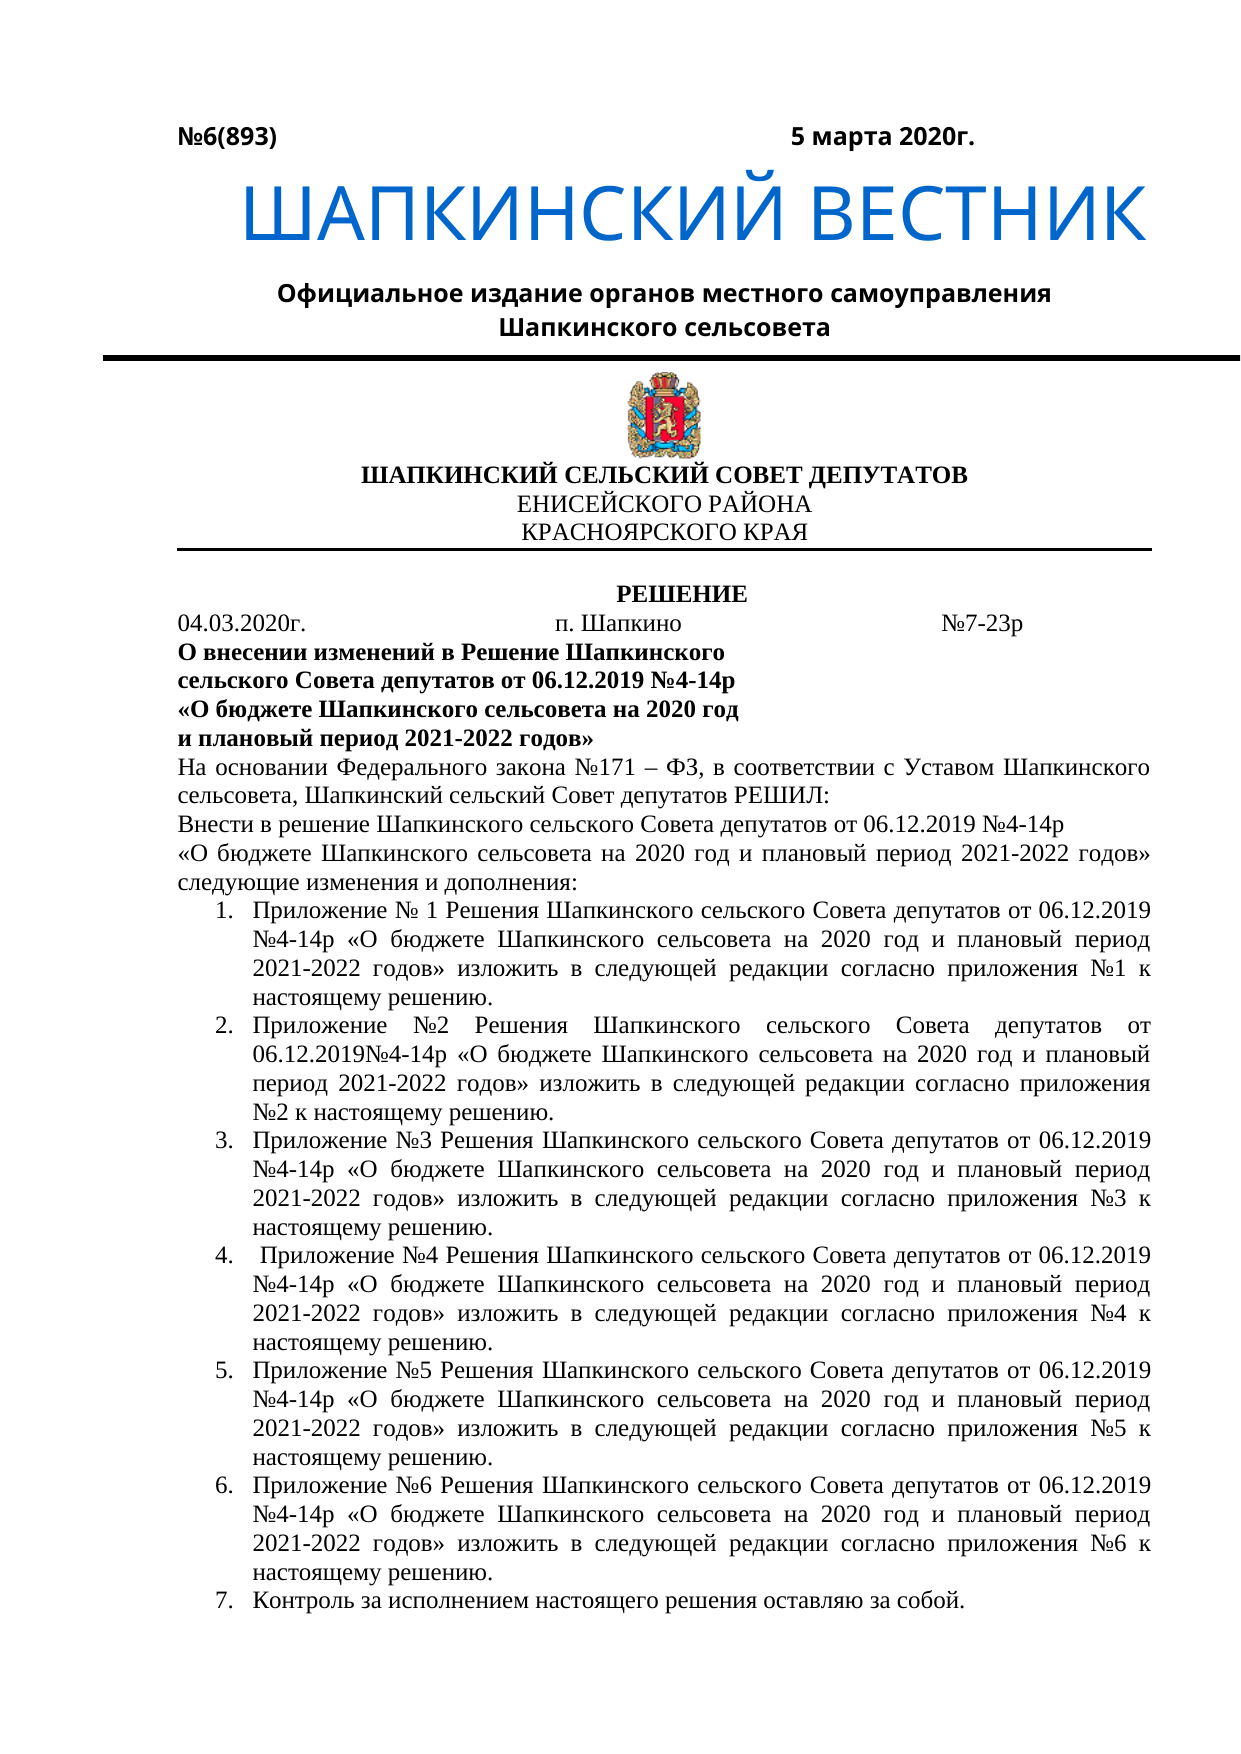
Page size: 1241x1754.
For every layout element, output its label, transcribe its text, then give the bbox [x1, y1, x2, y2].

text сельского Совета депутатов от 06.12.2019 №4-14р [177, 666, 1152, 694]
text ЕНИСЕЙСКОГО РАЙОНА [177, 489, 1152, 517]
text ШАПКИНСКИЙ СЕЛЬСКИЙ СОВЕТ ДЕПУТАТОВ [177, 460, 1152, 489]
list Контроль за исполнением настоящего решения оставляю за собой. [215, 1586, 1152, 1614]
text РЕШЕНИЕ [398, 579, 1152, 608]
list Приложение № 1 Решения Шапкинского сельского Совета депутатов от 06.12.2019 №4-14р «О бюджете Шапкинского сельсовета на 2020 год и плановый период 2021-2022 годов» изложить в следующей редакции согласно приложения №1 к настоящему решению. [215, 896, 1152, 1011]
text О внесении изменений в Решение Шапкинского [177, 637, 1152, 666]
list Приложение №5 Решения Шапкинского сельского Совета депутатов от 06.12.2019 №4-14р «О бюджете Шапкинского сельсовета на 2020 год и плановый период 2021-2022 годов» изложить в следующей редакции согласно приложения №5 к настоящему решению. [215, 1356, 1152, 1471]
list Приложение №6 Решения Шапкинского сельского Совета депутатов от 06.12.2019 №4-14р «О бюджете Шапкинского сельсовета на 2020 год и плановый период 2021-2022 годов» изложить в следующей редакции согласно приложения №6 к настоящему решению. [215, 1471, 1152, 1586]
picture [627, 372, 702, 460]
text «О бюджете Шапкинского сельсовета на 2020 год [177, 694, 1152, 723]
text КРАСНОЯРСКОГО КРАЯ [177, 517, 1152, 548]
text Шапкинского сельсовета [177, 309, 1152, 344]
text №6(893) 5 марта 2020г. [177, 118, 1152, 152]
list Приложение №2 Решения Шапкинского сельского Совета депутатов от 06.12.2019№4-14р «О бюджете Шапкинского сельсовета на 2020 год и плановый период 2021-2022 годов» изложить в следующей редакции согласно приложения №2 к настоящему решению. [215, 1011, 1152, 1126]
text 04.03.2020г. п. Шапкино №7-23р [177, 608, 1152, 637]
text На основании Федерального закона №171 – ФЗ, в соответствии с Уставом Шапкинского сельсовета, Шапкинский сельский Совет депутатов РЕШИЛ: [177, 752, 1152, 809]
text Официальное издание органов местного самоуправления [177, 276, 1152, 309]
text и плановый период 2021-2022 годов» [177, 723, 1152, 752]
text «О бюджете Шапкинского сельсовета на 2020 год и плановый период 2021-2022 годов» следующие изменения и дополнения: [177, 838, 1152, 896]
list Приложение №3 Решения Шапкинского сельского Совета депутатов от 06.12.2019 №4-14р «О бюджете Шапкинского сельсовета на 2020 год и плановый период 2021-2022 годов» изложить в следующей редакции согласно приложения №3 к настоящему решению. [215, 1126, 1152, 1241]
list Приложение №4 Решения Шапкинского сельского Совета депутатов от 06.12.2019 №4-14р «О бюджете Шапкинского сельсовета на 2020 год и плановый период 2021-2022 годов» изложить в следующей редакции согласно приложения №4 к настоящему решению. [215, 1241, 1152, 1356]
text Внести в решение Шапкинского сельского Совета депутатов от 06.12.2019 №4-14р [177, 809, 1152, 838]
